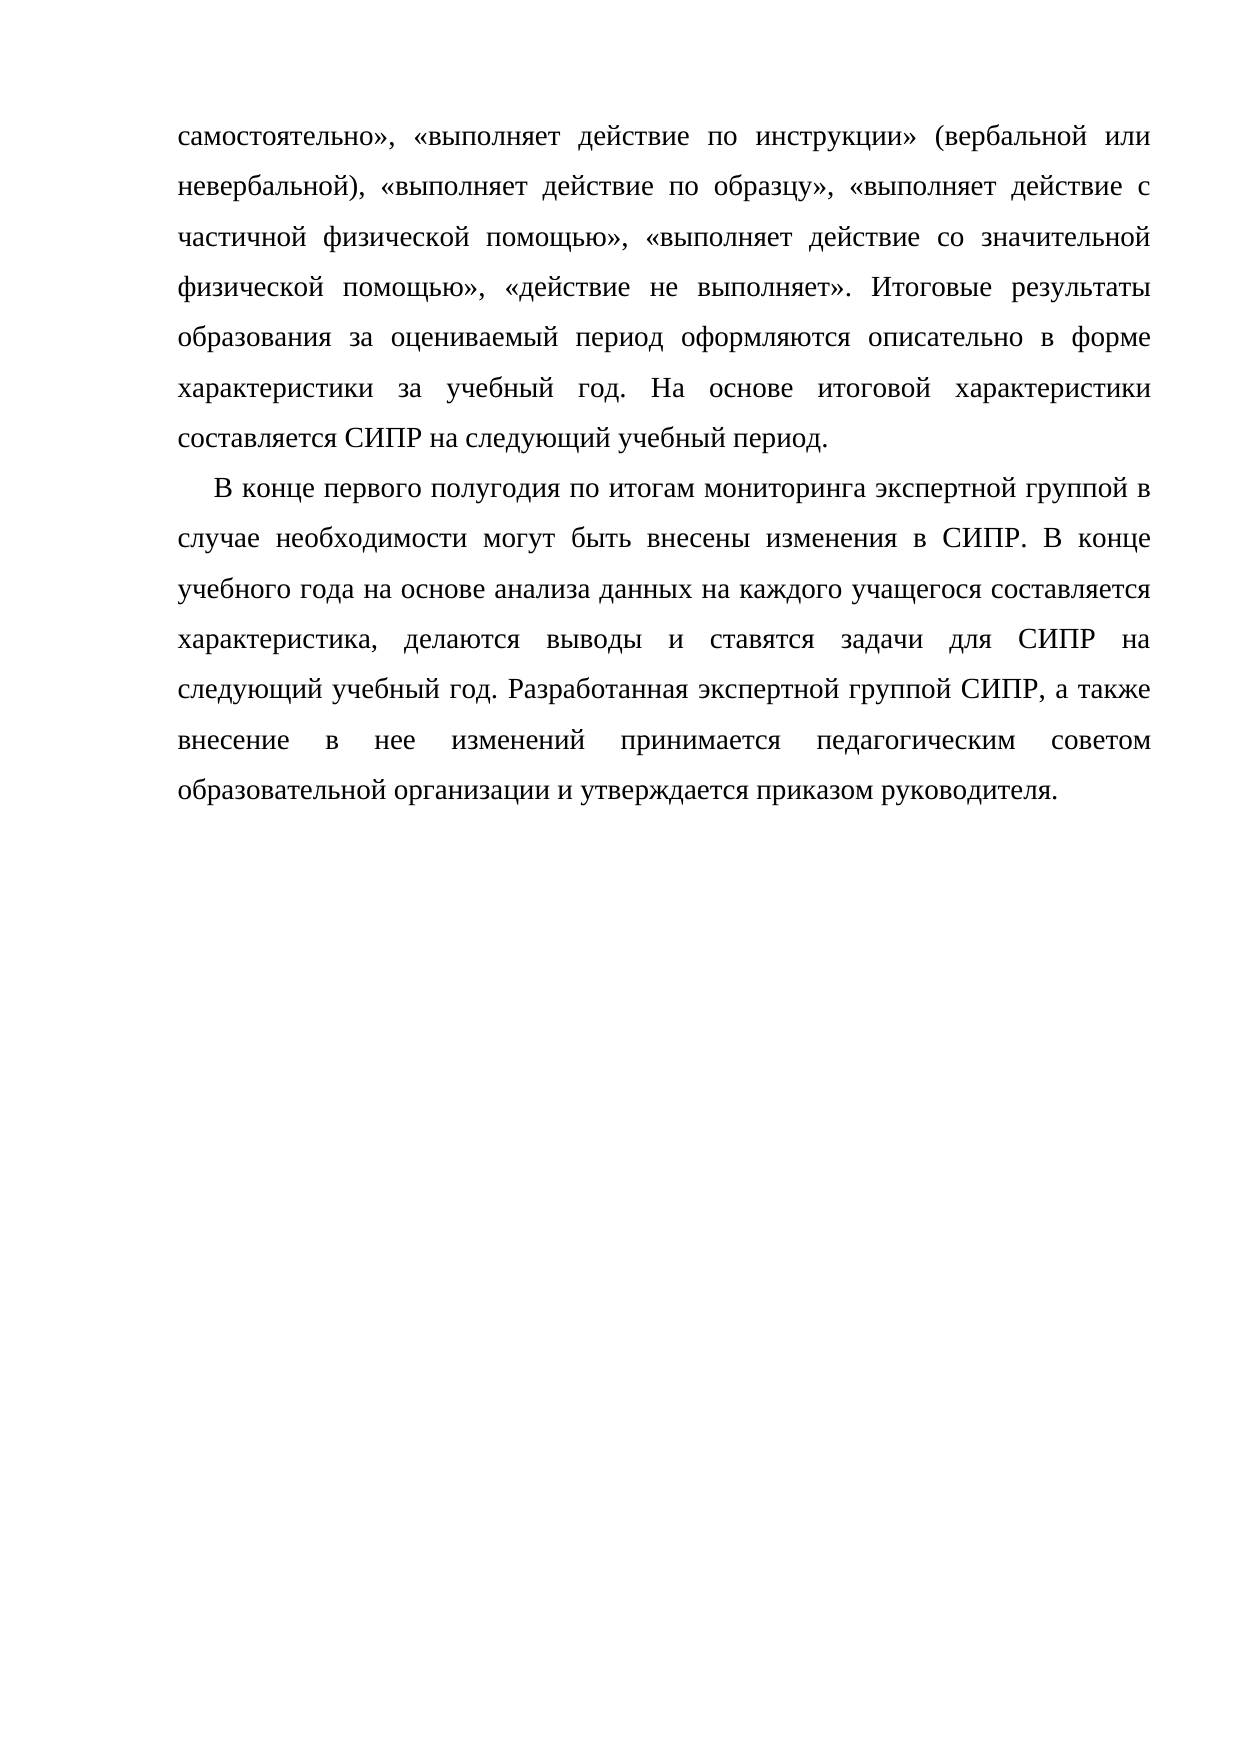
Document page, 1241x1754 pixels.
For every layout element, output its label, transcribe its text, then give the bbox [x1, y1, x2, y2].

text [177, 118, 1152, 453]
text В конце первого полугодия по итогам мониторинга экспертной группой в случае необходимости могут быть внесены изменения в СИПР. В конце учебного года на основе анализа данных на каждого учащегося составляется характеристика, делаются выводы и ставятся задачи для СИПР на следующий учебный год. Разработанная экспертной группой СИПР, а также внесение в нее изменений принимается педагогическим советом образовательной организации и утверждается приказом руководителя. [177, 470, 1152, 806]
